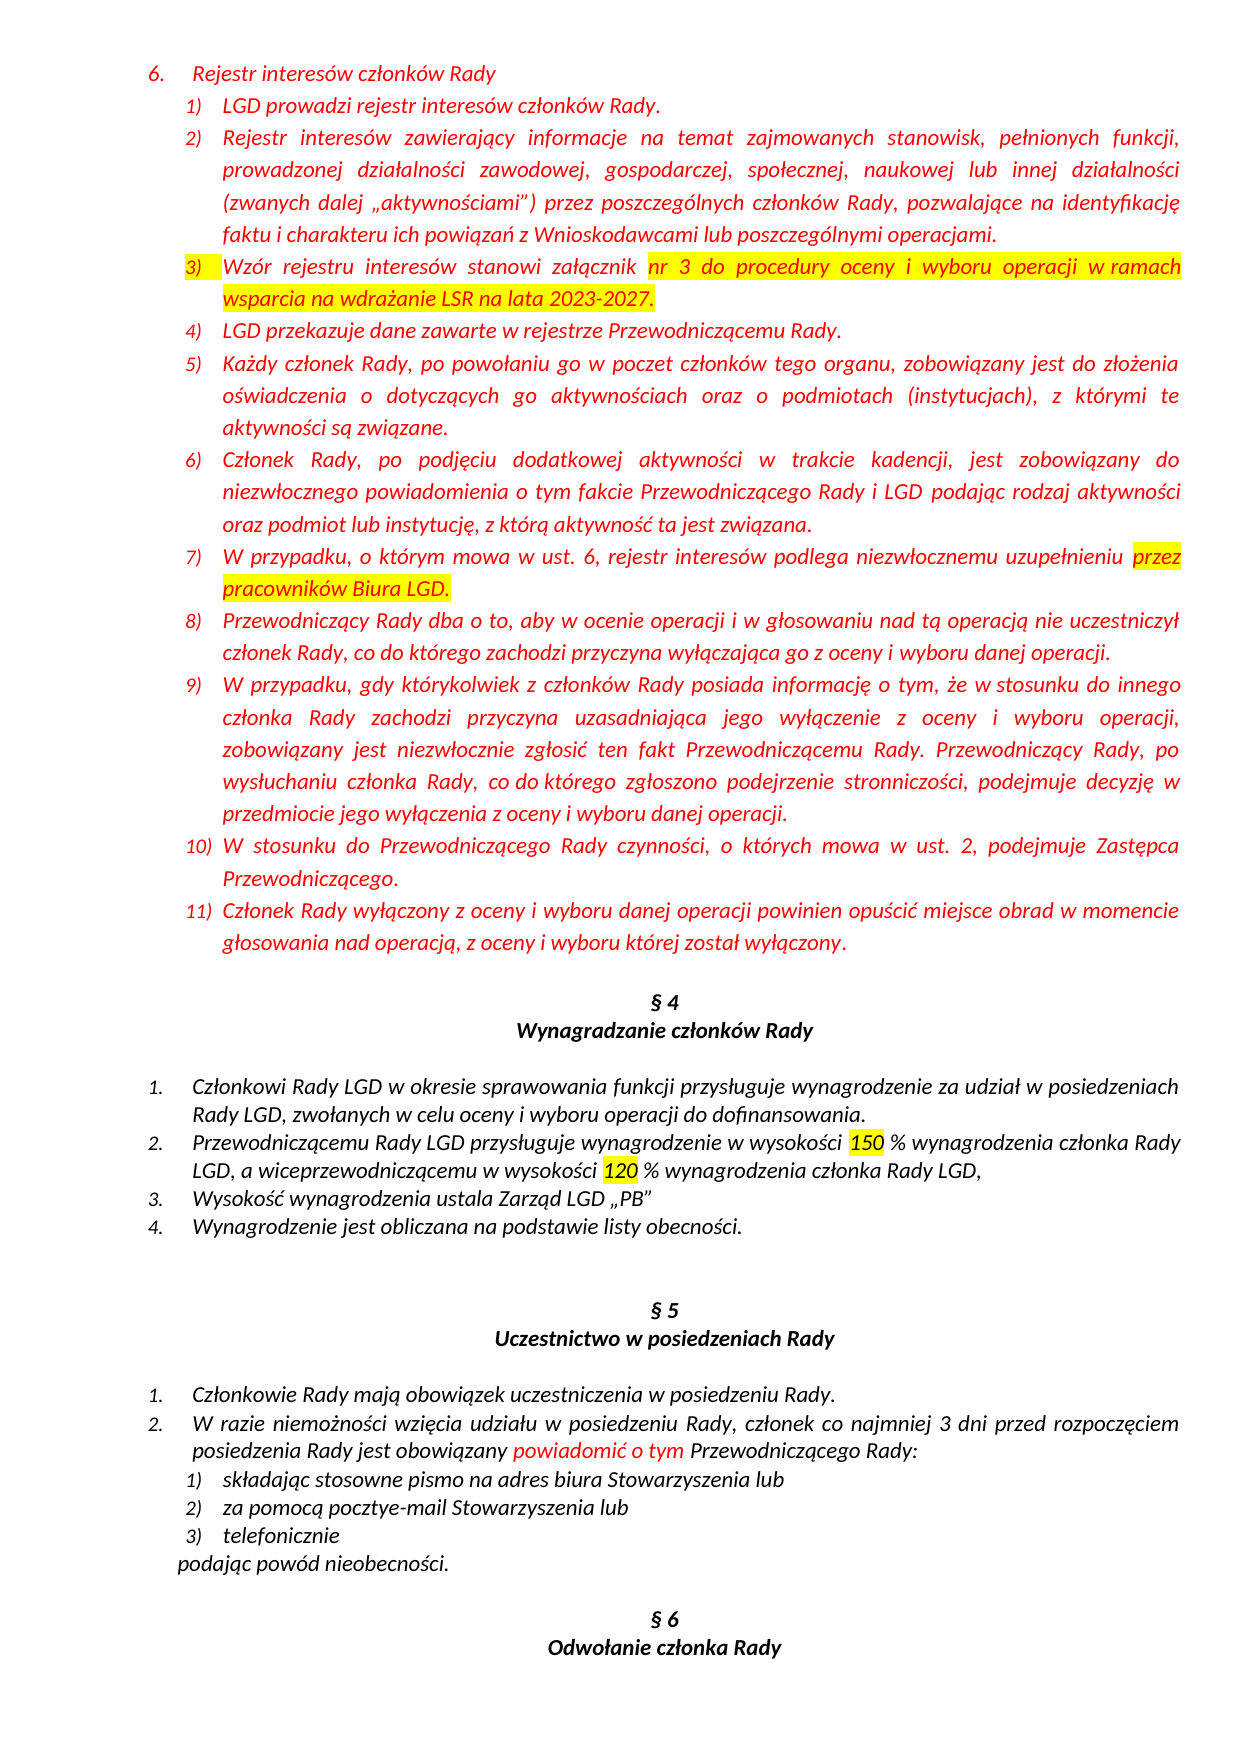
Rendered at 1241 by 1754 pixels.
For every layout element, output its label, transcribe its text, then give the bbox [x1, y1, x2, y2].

list Rejestr interesów członków Rady [148, 59, 1181, 87]
list LGD przekazuje dane zawarte w rejestrze Przewodniczącemu Rady. [185, 317, 1181, 344]
list Każdy członek Rady, po powołaniu go w poczet członków tego organu, zobowiązany jest do złożenia oświadczenia o dotyczących go aktywnościach oraz o podmiotach (instytucjach), z którymi te aktywności są związane. [185, 349, 1181, 441]
list Wynagrodzenie jest obliczana na podstawie listy obecności. [148, 1212, 1181, 1241]
list W stosunku do Przewodniczącego Rady czynności, o których mowa w ust. 2, podejmuje Zastępca Przewodniczącego. [185, 832, 1181, 892]
list Członek Rady wyłączony z oceny i wyboru danej operacji powinien opuścić miejsce obrad w momencie głosowania nad operacją, z oceny i wyboru której został wyłączony. [185, 896, 1181, 956]
text Uczestnictwo w posiedzeniach Rady [148, 1324, 1181, 1353]
list Przewodniczącemu Rady LGD przysługuje wynagrodzenie w wysokości 150 % wynagrodzenia członka Rady LGD, a wiceprzewodniczącemu w wysokości 120 % wynagrodzenia członka Rady LGD, [148, 1128, 1181, 1184]
list Rejestr interesów zawierający informacje na temat zajmowanych stanowisk, pełnionych funkcji, prowadzonej działalności zawodowej, gospodarczej, społecznej, naukowej lub innej działalności (zwanych dalej „aktywnościami”) przez poszczególnych członków Rady, pozwalające na identyfikację faktu i charakteru ich powiązań z Wnioskodawcami lub poszczególnymi operacjami. [185, 123, 1181, 248]
list za pomocą pocztye-mail Stowarzyszenia lub [185, 1493, 1181, 1521]
list W przypadku, o którym mowa w ust. 6, rejestr interesów podlega niezwłocznemu uzupełnieniu przez pracowników Biura LGD. [185, 542, 1181, 602]
list LGD prowadzi rejestr interesów członków Rady. [185, 91, 1181, 119]
list Wzór rejestru interesów stanowi załącznik nr 3 do procedury oceny i wyboru operacji w ramach wsparcia na wdrażanie LSR na lata 2023-2027. [185, 252, 1181, 312]
text Wynagradzanie członków Rady [148, 1016, 1181, 1044]
text § 6 [148, 1605, 1181, 1633]
list telefonicznie [185, 1521, 1181, 1549]
text § 5 [148, 1297, 1181, 1324]
list Członkowi Rady LGD w okresie sprawowania funkcji przysługuje wynagrodzenie za udział w posiedzeniach Rady LGD, zwołanych w celu oceny i wyboru operacji do dofinansowania. [148, 1072, 1181, 1128]
list Przewodniczący Rady dba o to, aby w ocenie operacji i w głosowaniu nad tą operacją nie uczestniczył członek Rady, co do którego zachodzi przyczyna wyłączająca go z oceny i wyboru danej operacji. [185, 606, 1181, 666]
list Członkowie Rady mają obowiązek uczestniczenia w posiedzeniu Rady. [148, 1381, 1181, 1409]
list W razie niemożności wzięcia udziału w posiedzeniu Rady, członek co najmniej 3 dni przed rozpoczęciem posiedzenia Rady jest obowiązany powiadomić o tym Przewodniczącego Rady: [148, 1409, 1181, 1465]
list Członek Rady, po podjęciu dodatkowej aktywności w trakcie kadencji, jest zobowiązany do niezwłocznego powiadomienia o tym fakcie Przewodniczącego Rady i LGD podając rodzaj aktywności oraz podmiot lub instytucję, z którą aktywność ta jest związana. [185, 445, 1181, 538]
text § 4 [148, 988, 1181, 1016]
text podając powód nieobecności. [177, 1549, 1181, 1577]
list składając stosowne pismo na adres biura Stowarzyszenia lub [185, 1465, 1181, 1493]
list W przypadku, gdy którykolwiek z członków Rady posiada informację o tym, że w stosunku do innego członka Rady zachodzi przyczyna uzasadniająca jego wyłączenie z oceny i wyboru operacji, zobowiązany jest niezwłocznie zgłosić ten fakt Przewodniczącemu Rady. Przewodniczący Rady, po wysłuchaniu członka Rady, co do którego zgłoszono podejrzenie stronniczości, podejmuje decyzję w przedmiocie jego wyłączenia z oceny i wyboru danej operacji. [185, 671, 1181, 827]
text Odwołanie członka Rady [148, 1633, 1181, 1661]
list Wysokość wynagrodzenia ustala Zarząd LGD „PB” [148, 1184, 1181, 1212]
